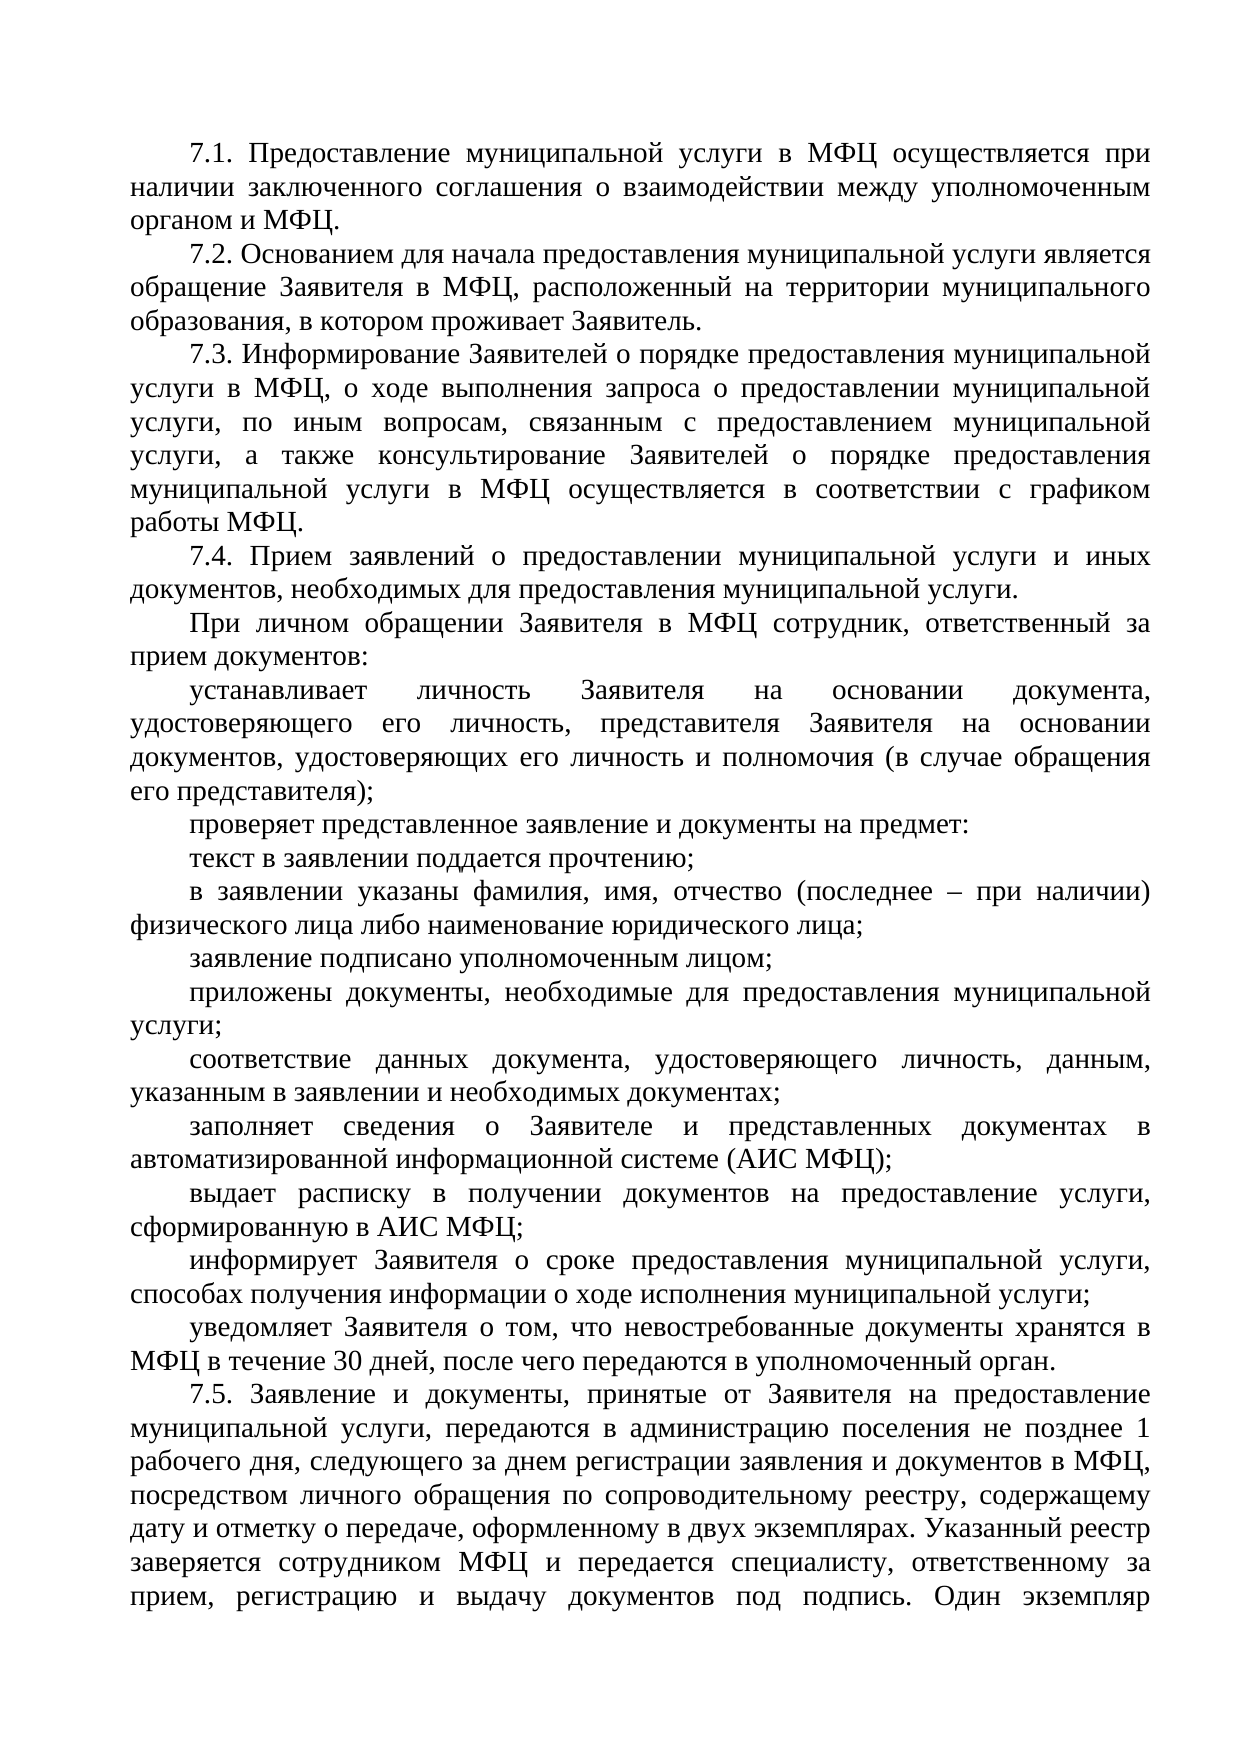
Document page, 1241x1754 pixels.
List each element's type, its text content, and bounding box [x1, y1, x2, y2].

text 7.3. Информирование Заявителей о порядке предоставления муниципальной услуги в МФЦ, о ходе выполнения запроса о предоставлении муниципальной услуги, по иным вопросам, связанным с предоставлением муниципальной услуги, а также консультирование Заявителей о порядке предоставления муниципальной услуги в МФЦ осуществляется в соответствии с графиком работы МФЦ. [130, 337, 1152, 538]
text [130, 1376, 1152, 1611]
text текст в заявлении поддается прочтению; [130, 840, 1152, 873]
text приложены документы, необходимые для предоставления муниципальной услуги; [130, 974, 1152, 1041]
text устанавливает личность Заявителя на основании документа, удостоверяющего его личность, представителя Заявителя на основании документов, удостоверяющих его личность и полномочия (в случае обращения его представителя); [130, 672, 1152, 806]
text проверяет представленное заявление и документы на предмет: [130, 806, 1152, 840]
text информирует Заявителя о сроке предоставления муниципальной услуги, способах получения информации о ходе исполнения муниципальной услуги; [130, 1242, 1152, 1309]
text заявление подписано уполномоченным лицом; [130, 940, 1152, 974]
text в заявлении указаны фамилия, имя, отчество (последнее – при наличии) физического лица либо наименование юридического лица; [130, 873, 1152, 940]
text соответствие данных документа, удостоверяющего личность, данным, указанным в заявлении и необходимых документах; [130, 1041, 1152, 1108]
text 7.1. Предоставление муниципальной услуги в МФЦ осуществляется при наличии заключенного соглашения о взаимодействии между уполномоченным органом и МФЦ. [130, 135, 1152, 236]
text 7.4. Прием заявлений о предоставлении муниципальной услуги и иных документов, необходимых для предоставления муниципальной услуги. [130, 538, 1152, 605]
text выдает расписку в получении документов на предоставление услуги, сформированную в АИС МФЦ; [130, 1175, 1152, 1242]
text уведомляет Заявителя о том, что невостребованные документы хранятся в МФЦ в течение 30 дней, после чего передаются в уполномоченный орган. [130, 1309, 1152, 1376]
text заполняет сведения о Заявителе и представленных документах в автоматизированной информационной системе (АИС МФЦ); [130, 1108, 1152, 1175]
text При личном обращении Заявителя в МФЦ сотрудник, ответственный за прием документов: [130, 605, 1152, 672]
text 7.2. Основанием для начала предоставления муниципальной услуги является обращение Заявителя в МФЦ, расположенный на территории муниципального образования, в котором проживает Заявитель. [130, 236, 1152, 337]
